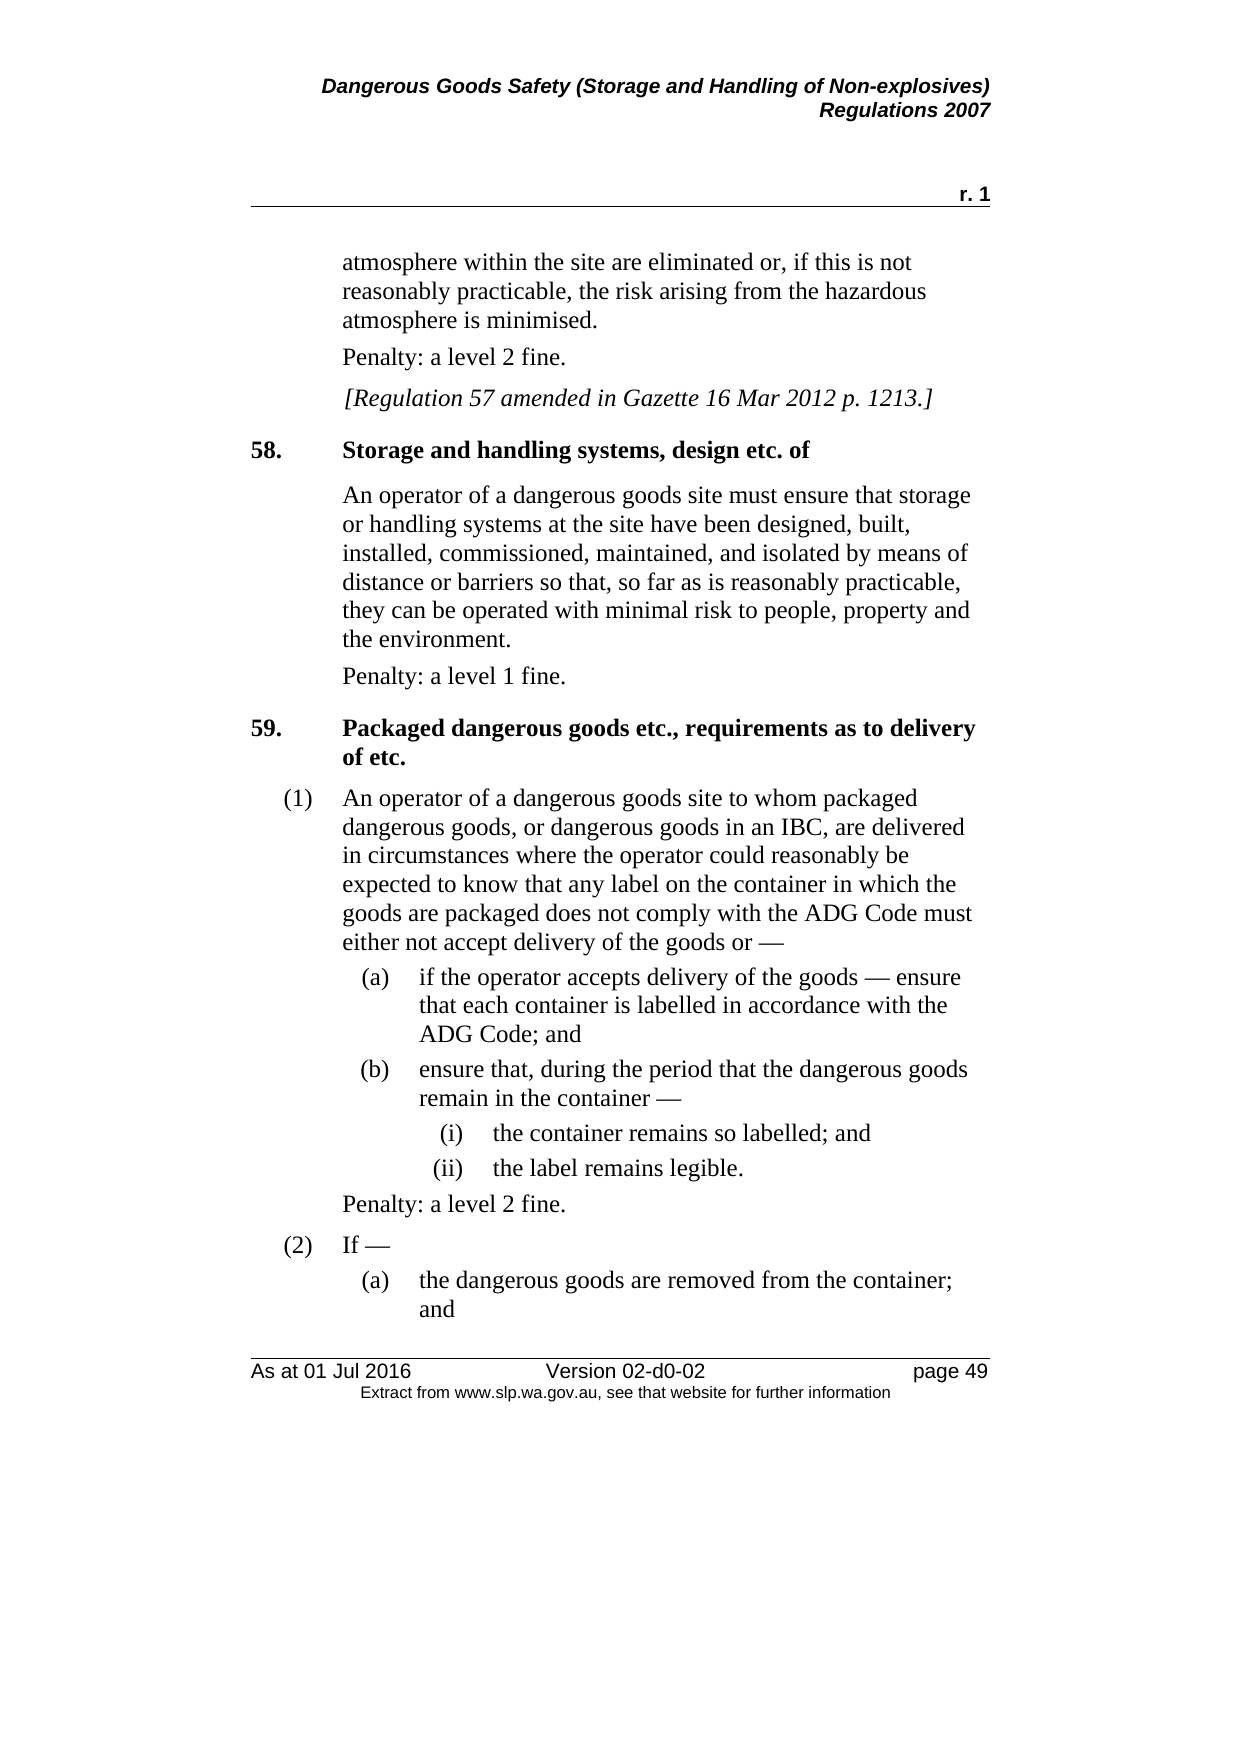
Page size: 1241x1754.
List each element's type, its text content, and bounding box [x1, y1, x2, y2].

text (1) An operator of a dangerous goods site to whom packaged dangerous goods, or dangerous goods in an IBC, are delivered in circumstances where the operator could reasonably be expected to know that any label on the container in which the goods are packaged does not comply with the ADG Code must either not accept delivery of the goods or — [251, 783, 990, 955]
text (2) If — [251, 1230, 990, 1259]
text [Regulation 57 amended in Gazette 16 Mar 2012 p. 1213.] [251, 383, 990, 412]
text Penalty: a level 1 fine. [251, 661, 990, 690]
text An operator of a dangerous goods site must ensure that storage or handling systems at the site have been designed, built, installed, commissioned, maintained, and isolated by means of distance or barriers so that, so far as is reasonably practicable, they can be operated with minimal risk to people, property and the environment. [251, 480, 990, 653]
text Penalty: a level 2 fine. [251, 342, 990, 371]
text (a) the dangerous goods are removed from the container; and [251, 1265, 990, 1323]
text Penalty: a level 2 fine. [251, 1189, 990, 1218]
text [251, 247, 990, 334]
subtitle 58. Storage and handling systems, design etc. of [251, 435, 990, 464]
text (i) the container remains so labelled; and [251, 1118, 990, 1147]
text (a) if the operator accepts delivery of the goods — ensure that each container is labelled in accordance with the ADG Code; and [251, 962, 990, 1048]
text (ii) the label remains legible. [251, 1153, 990, 1182]
text (b) ensure that, during the period that the dangerous goods remain in the container — [251, 1054, 990, 1112]
subtitle 59. Packaged dangerous goods etc., requirements as to delivery of etc. [251, 713, 990, 770]
